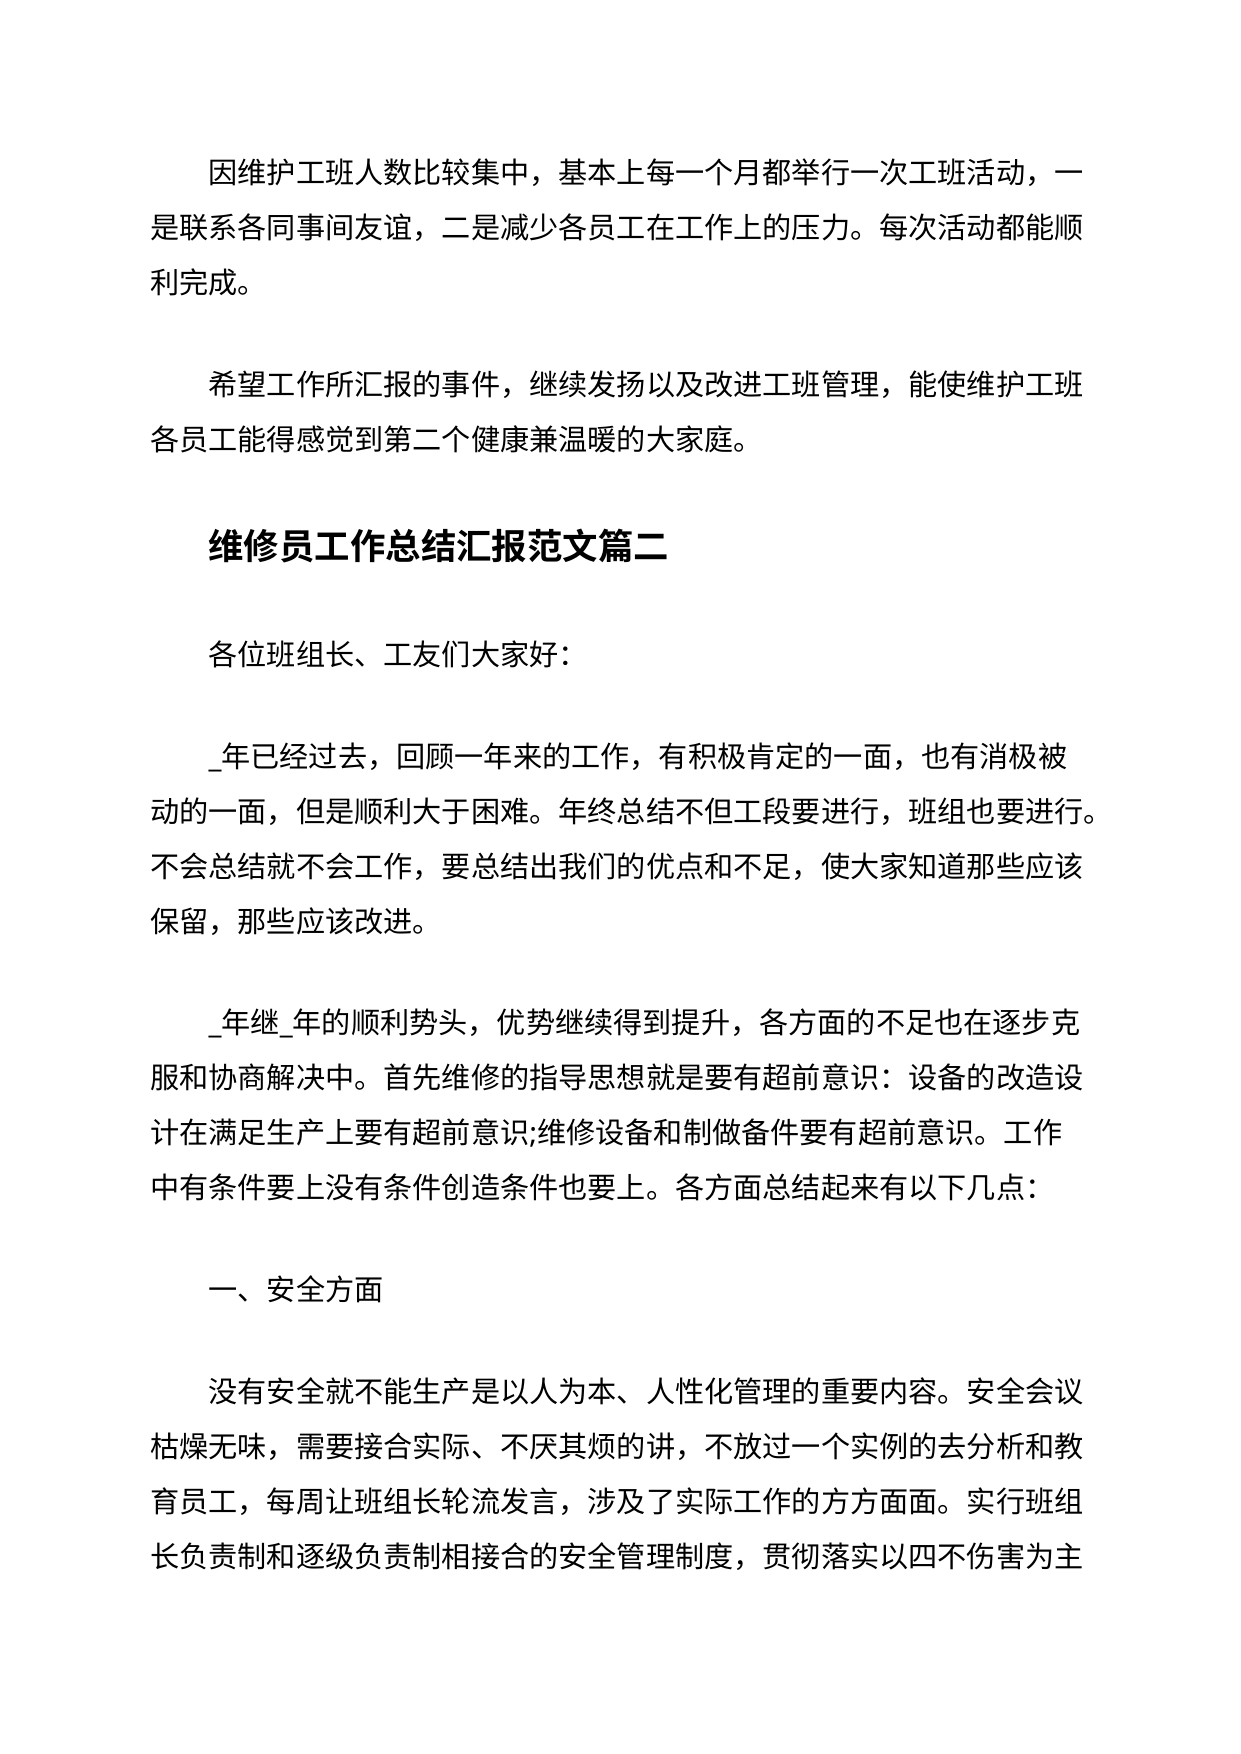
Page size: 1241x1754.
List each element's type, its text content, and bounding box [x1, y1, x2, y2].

text 一、安全方面 [150, 1267, 1090, 1309]
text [150, 1368, 1090, 1575]
text 因维护工班人数比较集中，基本上每一个月都举行一次工班活动，一是联系各同事间友谊，二是减少各员工在工作上的压力。每次活动都能顺利完成。 [150, 150, 1090, 302]
text 维修员工作总结汇报范文篇二 [150, 518, 1090, 569]
text _年已经过去，回顾一年来的工作，有积极肯定的一面，也有消极被动的一面，但是顺利大于困难。年终总结不但工段要进行，班组也要进行。不会总结就不会工作，要总结出我们的优点和不足，使大家知道那些应该保留，那些应该改进。 [150, 733, 1090, 941]
text _年继_年的顺利势头，优势继续得到提升，各方面的不足也在逐步克服和协商解决中。首先维修的指导思想就是要有超前意识：设备的改造设计在满足生产上要有超前意识;维修设备和制做备件要有超前意识。工作中有条件要上没有条件创造条件也要上。各方面总结起来有以下几点： [150, 1000, 1090, 1207]
text 希望工作所汇报的事件，继续发扬以及改进工班管理，能使维护工班各员工能得感觉到第二个健康兼温暖的大家庭。 [150, 362, 1090, 459]
text 各位班组长、工友们大家好： [150, 632, 1090, 674]
